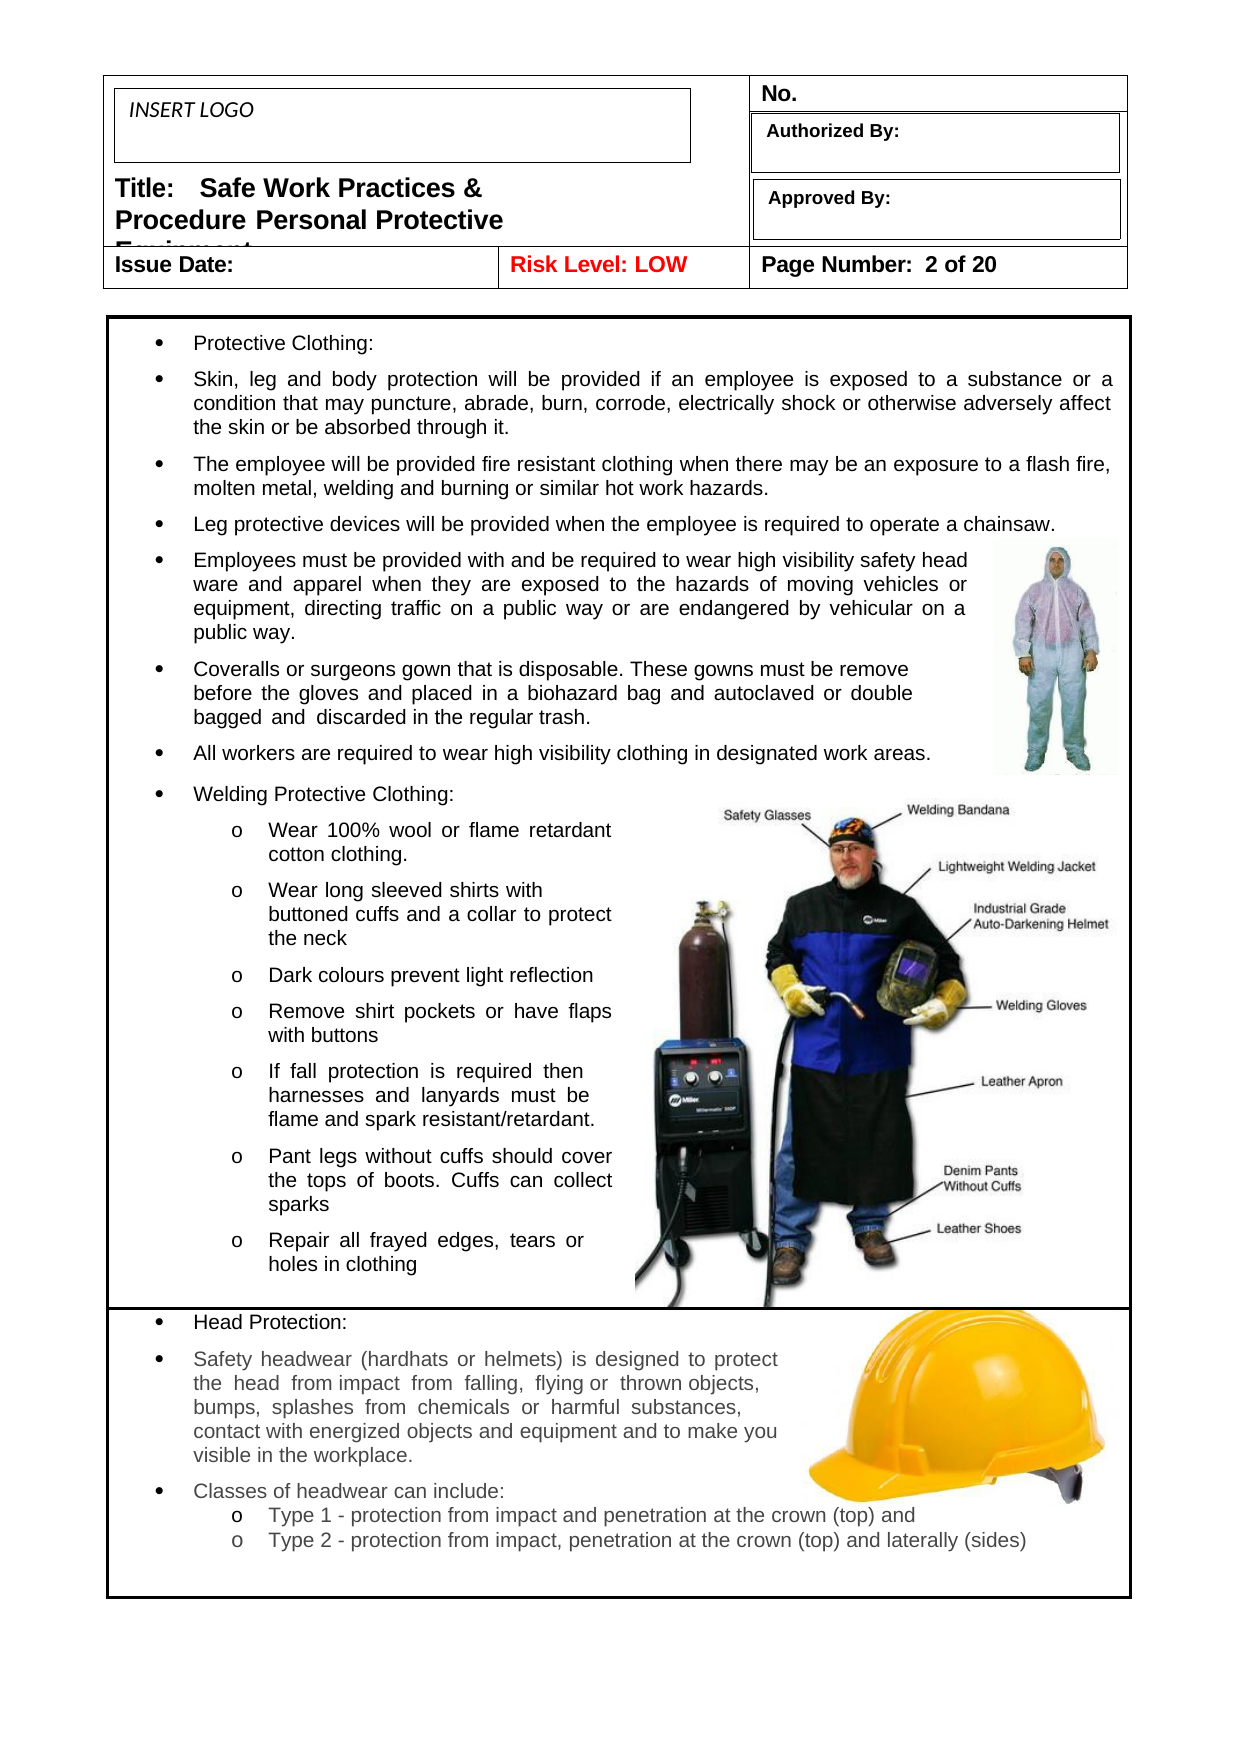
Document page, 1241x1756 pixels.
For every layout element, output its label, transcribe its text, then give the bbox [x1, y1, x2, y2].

list If fall protection is required then harnesses and lanyards must be flame and spark resistant/retardant. [231, 1060, 615, 1132]
list Welding Protective Clothing: [156, 782, 1144, 806]
picture [635, 988, 1120, 1307]
list The employee will be provided fire resistant clothing when there may be an exposure to a flash fire, molten metal, welding and burning or similar hot work hazards. [156, 451, 1114, 499]
table_cell Risk Level: LOW [499, 247, 749, 288]
table_cell Issue Date: [104, 247, 498, 288]
list Wear long sleeved shirts with buttoned cuffs and a collar to protect the neck [231, 878, 615, 950]
table_header No. [750, 76, 1127, 111]
list Head Protection: [156, 1310, 1144, 1334]
picture [993, 539, 1118, 741]
text o Type 2 - protection from impact, penetration at the crown (top) and laterally (sides) [231, 1528, 1144, 1553]
list All workers are required to wear high visibility clothing in designated work areas. [156, 741, 1144, 765]
list Classes of headwear can include: [156, 1479, 1144, 1503]
list Coveralls or surgeons gown that is disposable. These gowns must be remove before the gloves and placed in a biohazard bag and autoclaved or double bagged and discarded in the regular trash. [156, 656, 973, 728]
list Remove shirt pockets or have flaps with buttons [231, 999, 615, 1047]
list Wear 100% wool or flame retardant cotton clothing. [231, 818, 615, 866]
picture [993, 765, 1118, 775]
table_header Title: Safe Work Practices & Procedure Personal Protective Equipment [104, 76, 749, 246]
list Employees must be provided with and be required to wear high visibility safety head ware and apparel when they are exposed to the hazards of moving vehicles or equipment, directing traffic on a public way or are endangered by vehicular on a public way. [156, 548, 973, 644]
table_cell [750, 112, 1127, 246]
picture [802, 1334, 1120, 1479]
picture [635, 806, 1118, 963]
list Pant legs without cuffs should cover the tops of boots. Cuffs can collect sparks [231, 1144, 615, 1216]
list Repair all frayed edges, tears or holes in clothing [231, 1228, 615, 1276]
list Leg protective devices will be provided when the employee is required to operate a chainsaw. [156, 512, 1144, 536]
list Type 1 - protection from impact and penetration at the crown (top) and [231, 1503, 1144, 1528]
table_cell Page Number: 2 of 20 [750, 247, 1127, 288]
list Protective Clothing: [156, 331, 1144, 355]
list Safety headwear (hardhats or helmets) is designed to protect the head from impact from falling, flying or thrown objects, bumps, splashes from chemicals or harmful substances, contact with energized objects and equipment and to make you visible in the workplace. [156, 1346, 782, 1466]
list Dark colours prevent light reflection [231, 963, 1144, 988]
list Skin, leg and body protection will be provided if an employee is exposed to a substance or a condition that may puncture, abrade, burn, corrode, electrically shock or otherwise adversely affect the skin or be absorbed through it. [156, 367, 1120, 439]
